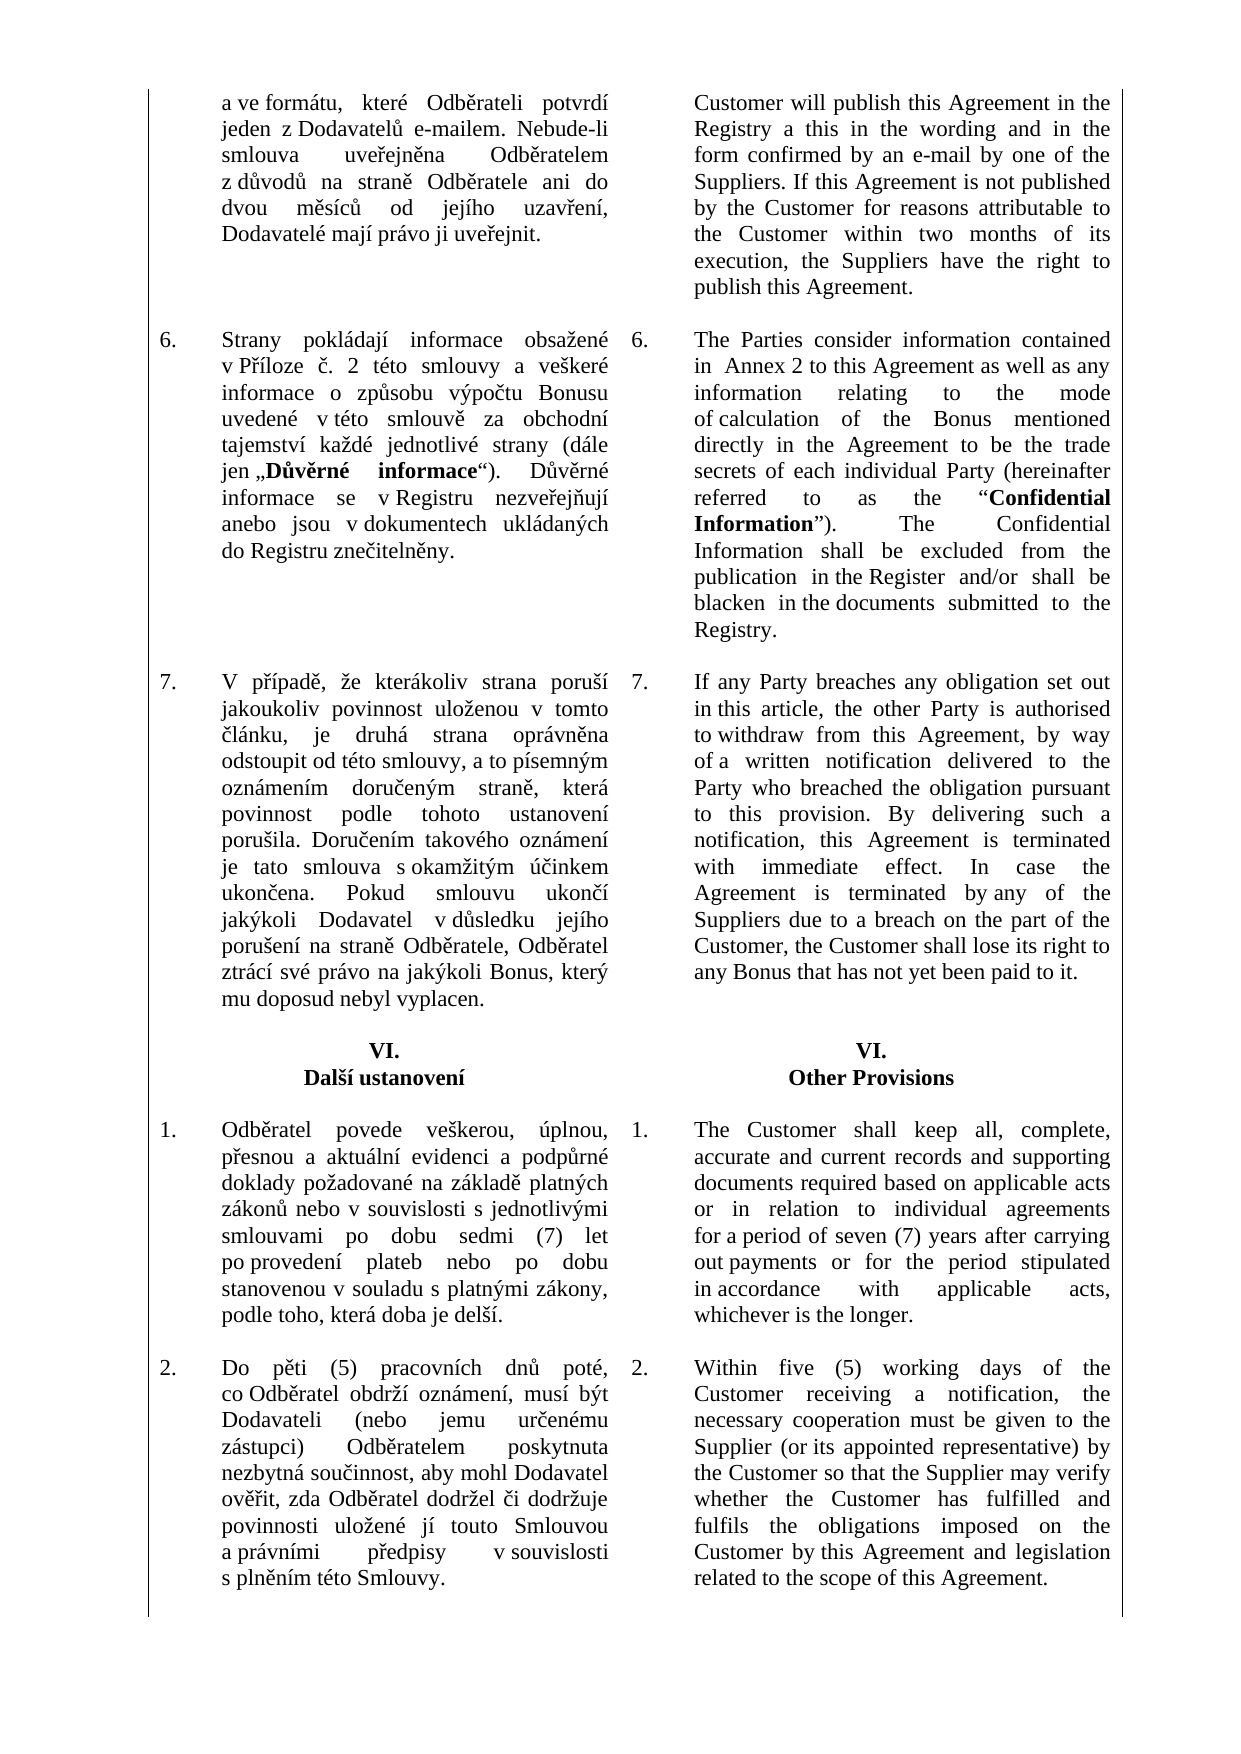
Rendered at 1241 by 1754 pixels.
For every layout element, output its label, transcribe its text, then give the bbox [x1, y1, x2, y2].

table_cell If any Party breaches any obligation set out in this article, the other Party is authorised to withdraw from this Agreement, by way of a written notification delivered to the Party who breached the obligation pursuant to this provision. By delivering such a notification, this Agreement is terminated with immediate effect. In case the Agreement is terminated by any of the Suppliers due to a breach on the part of the Customer, the Customer shall lose its right to any Bonus that has not yet been paid to it. [620, 669, 1122, 1037]
table_cell Strany pokládají informace obsažené v Příloze č. 2 této smlouvy a veškeré informace o způsobu výpočtu Bonusu uvedené v této smlouvě za obchodní tajemství každé jednotlivé strany (dále jen „Důvěrné informace“). Důvěrné informace se v Registru nezveřejňují anebo jsou v dokumentech ukládaných do Registru znečitelněny. [149, 326, 620, 668]
table_cell The Customer shall keep all, complete, accurate and current records and supporting documents required based on applicable acts or in relation to individual agreements for a period of seven (7) years after carrying out payments or for the period stipulated in accordance with applicable acts, whichever is the longer. [620, 1116, 1122, 1354]
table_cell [620, 89, 1122, 326]
table_cell V případě, že kterákoliv strana poruší jakoukoliv povinnost uloženou v tomto článku, je druhá strana oprávněna odstoupit od této smlouvy, a to písemným oznámením doručeným straně, která povinnost podle tohoto ustanovení porušila. Doručením takového oznámení je tato smlouva s okamžitým účinkem ukončena. Pokud smlouvu ukončí jakýkoli Dodavatel v důsledku jejího porušení na straně Odběratele, Odběratel ztrácí své právo na jakýkoli Bonus, který mu doposud nebyl vyplacen. [149, 669, 620, 1037]
table_cell Do pěti (5) pracovních dnů poté, co Odběratel obdrží oznámení, musí být Dodavateli (nebo jemu určenému zástupci) Odběratelem poskytnuta nezbytná součinnost, aby mohl Dodavatel ověřit, zda Odběratel dodržel či dodržuje povinnosti uložené jí touto Smlouvou a právními předpisy v souvislosti s plněním této Smlouvy. [149, 1354, 620, 1617]
table_cell VI. Další ustanovení [149, 1038, 620, 1116]
table_cell Odběratel povede veškerou, úplnou, přesnou a aktuální evidenci a podpůrné doklady požadované na základě platných zákonů nebo v souvislosti s jednotlivými smlouvami po dobu sedmi (7) let po provedení plateb nebo po dobu stanovenou v souladu s platnými zákony, podle toho, která doba je delší. [149, 1116, 620, 1354]
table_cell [149, 89, 620, 326]
table_cell VI. Other Provisions [620, 1038, 1122, 1116]
table_cell The Parties consider information contained in Annex 2 to this Agreement as well as any information relating to the mode of calculation of the Bonus mentioned directly in the Agreement to be the trade secrets of each individual Party (hereinafter referred to as the “Confidential Information”). The Confidential Information shall be excluded from the publication in the Register and/or shall be blacken in the documents submitted to the Registry. [620, 326, 1122, 668]
table_cell Within five (5) working days of the Customer receiving a notification, the necessary cooperation must be given to the Supplier (or its appointed representative) by the Customer so that the Supplier may verify whether the Customer has fulfilled and fulfils the obligations imposed on the Customer by this Agreement and legislation related to the scope of this Agreement. [620, 1354, 1122, 1617]
